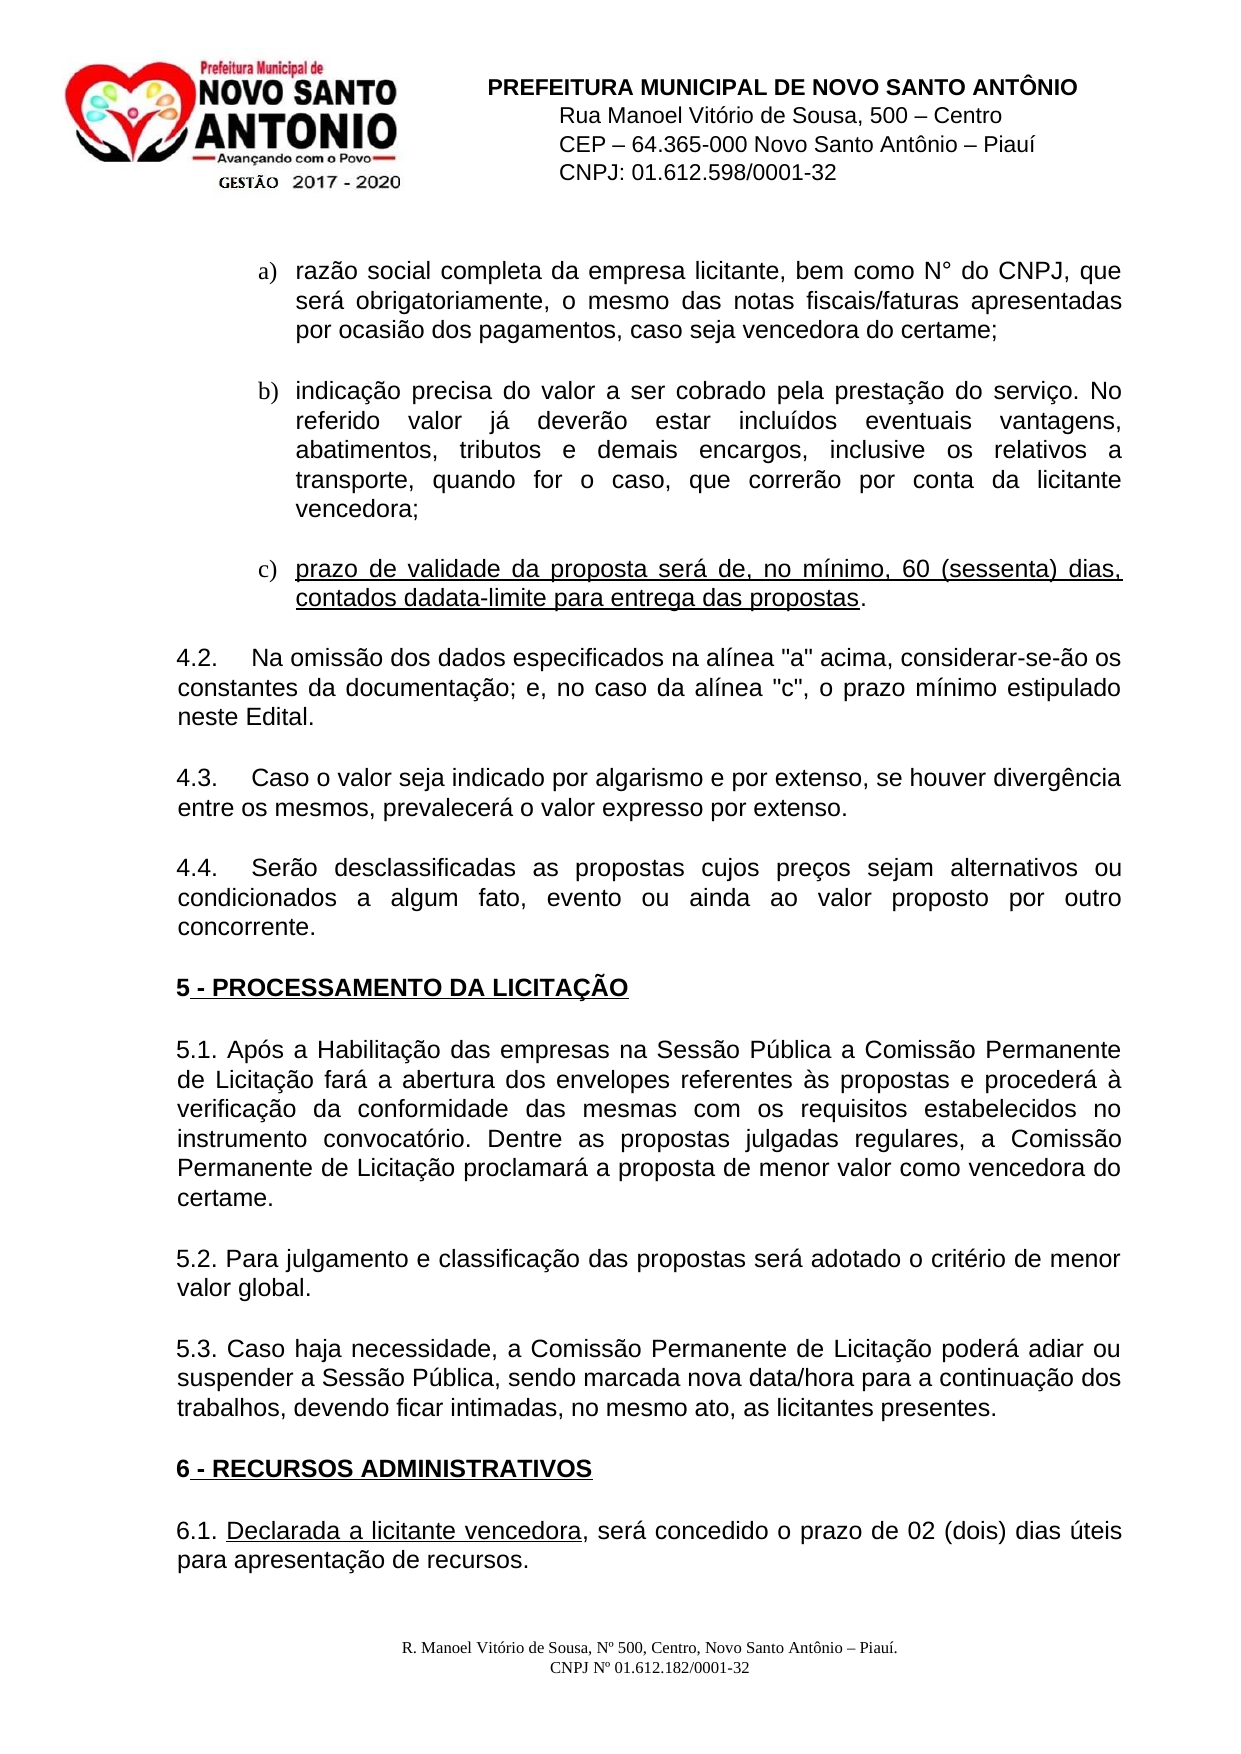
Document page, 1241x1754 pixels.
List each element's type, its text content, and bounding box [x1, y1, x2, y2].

list Caso o valor seja indicado por algarismo e por extenso, se houver divergência entre os mesmos, prevalecerá o valor expresso por extenso. [176, 763, 1123, 821]
list Na omissão dos dados especificados na alínea "a" acima, considerar-se-ão os constantes da documentação; e, no caso da alínea "c", o prazo mínimo estipulado neste Edital. [176, 643, 1123, 731]
list indicação precisa do valor a ser cobrado pela prestação do serviço. No referido valor já deverão estar incluídos eventuais vantagens, abatimentos, tributos e demais encargos, inclusive os relativos a transporte, quando for o caso, que correrão por conta da licitante vencedora; [258, 376, 1123, 523]
picture [61, 48, 408, 202]
subtitle 5 - PROCESSAMENTO DA LICITAÇÃO [176, 973, 1136, 1002]
text 6.1. Declarada a licitante vencedora, será concedido o prazo de 02 (dois) dias úteis para apresentação de recursos. [176, 1516, 1123, 1574]
text 5.2. Para julgamento e classificação das propostas será adotado o critério de menor valor global. [176, 1243, 1123, 1302]
subtitle 6 - RECURSOS ADMINISTRATIVOS [176, 1453, 1136, 1482]
list Serão desclassificadas as propostas cujos preços sejam alternativos ou condicionados a algum fato, evento ou ainda ao valor proposto por outro concorrente. [176, 853, 1123, 941]
list prazo de validade da proposta será de, no mínimo, 60 (sessenta) dias, contados dadata-limite para entrega das propostas. [258, 555, 1123, 612]
list razão social completa da empresa licitante, bem como N° do CNPJ, que será obrigatoriamente, o mesmo das notas fiscais/faturas apresentadas por ocasião dos pagamentos, caso seja vencedora do certame; [258, 256, 1123, 344]
text 5.1. Após a Habilitação das empresas na Sessão Pública a Comissão Permanente de Licitação fará a abertura dos envelopes referentes às propostas e procederá à verificação da conformidade das mesmas com os requisitos estabelecidos no instrumento convocatório. Dentre as propostas julgadas regulares, a Comissão Permanente de Licitação proclamará a proposta de menor valor como vencedora do certame. [176, 1035, 1123, 1212]
text 5.3. Caso haja necessidade, a Comissão Permanente de Licitação poderá adiar ou suspender a Sessão Pública, sendo marcada nova data/hora para a continuação dos trabalhos, devendo ficar intimadas, no mesmo ato, as licitantes presentes. [176, 1334, 1123, 1422]
